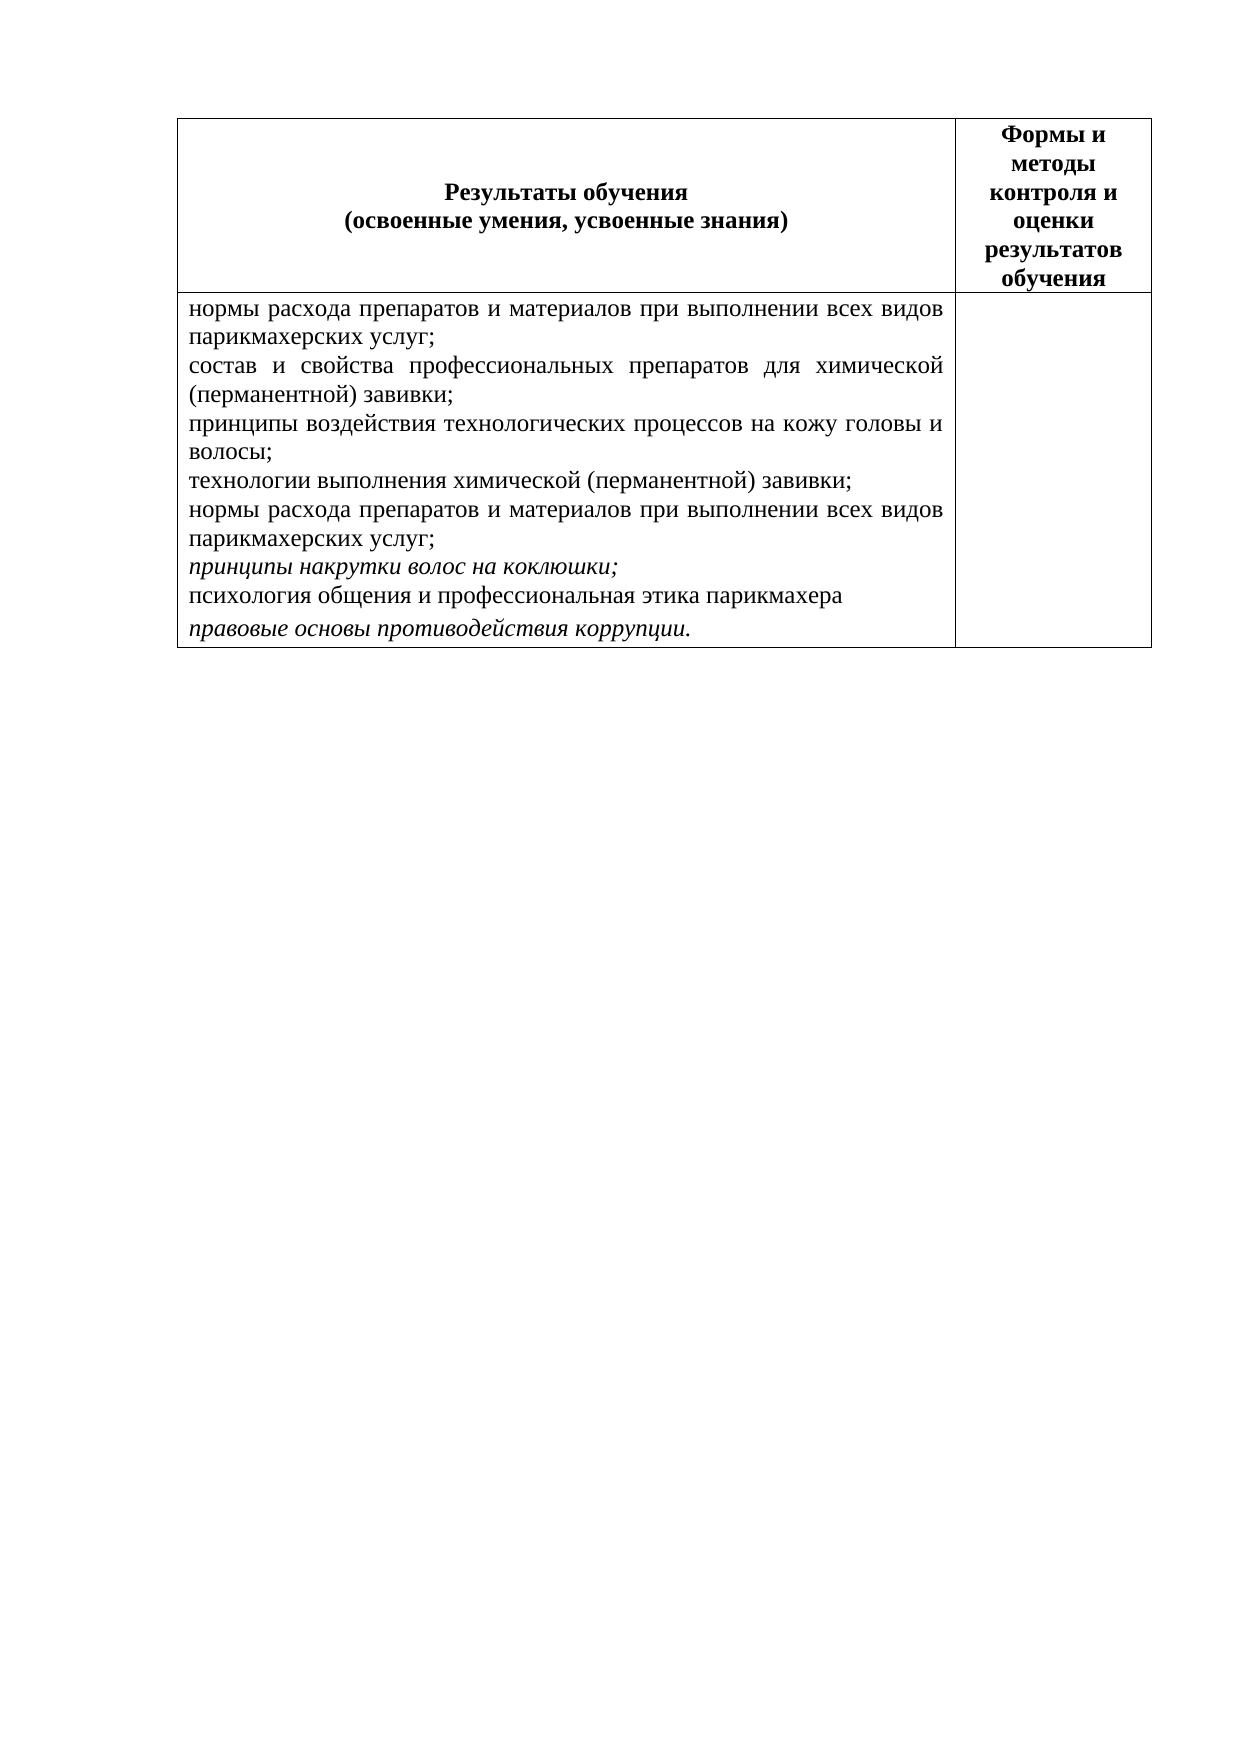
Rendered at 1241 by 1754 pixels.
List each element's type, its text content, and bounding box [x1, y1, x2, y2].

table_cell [178, 293, 955, 647]
table_header Результаты обучения (освоенные умения, усвоенные знания) [178, 119, 955, 292]
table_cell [956, 293, 1151, 647]
table_header Формы и методы контроля и оценки результатов обучения [956, 119, 1151, 292]
